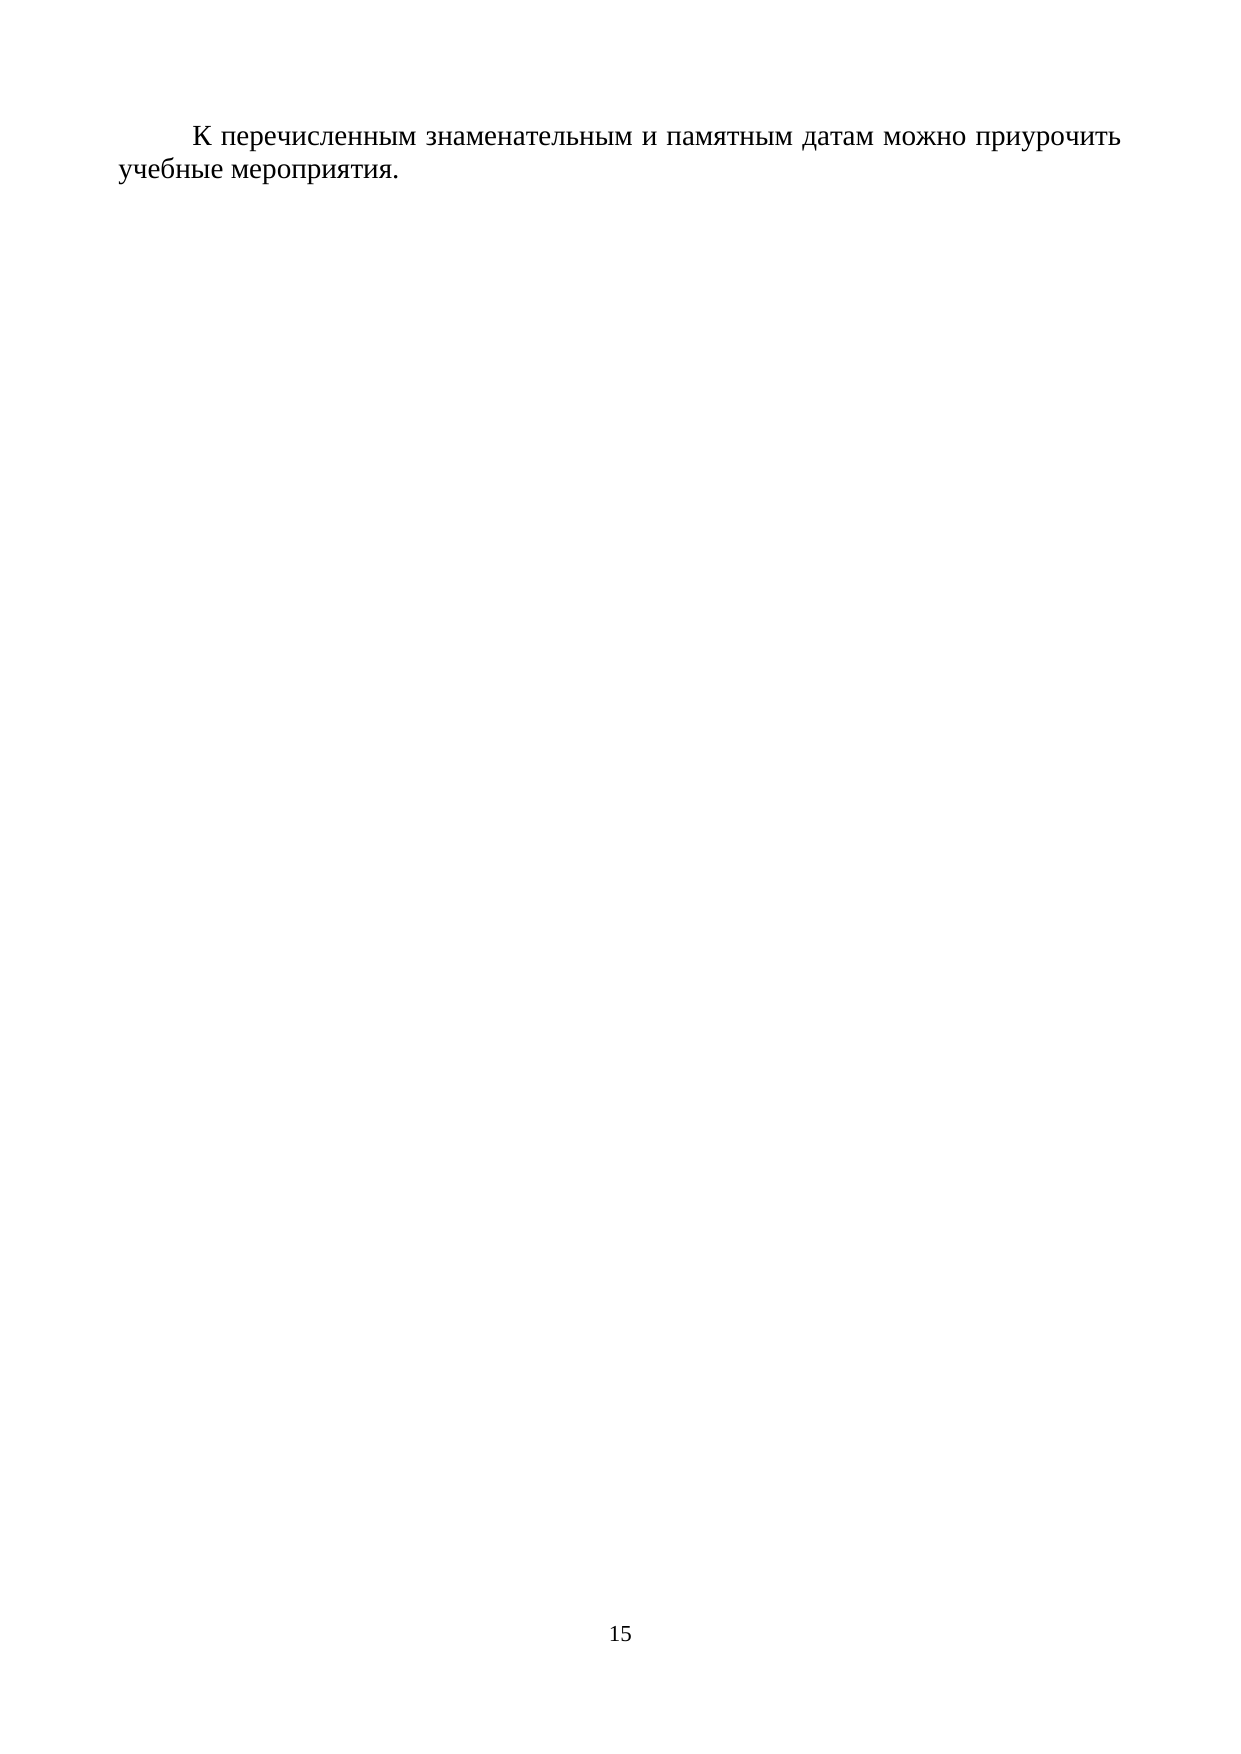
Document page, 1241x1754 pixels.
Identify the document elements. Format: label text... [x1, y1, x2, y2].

text К перечисленным знаменательным и памятным датам можно приурочить учебные мероприятия. [118, 118, 1122, 185]
